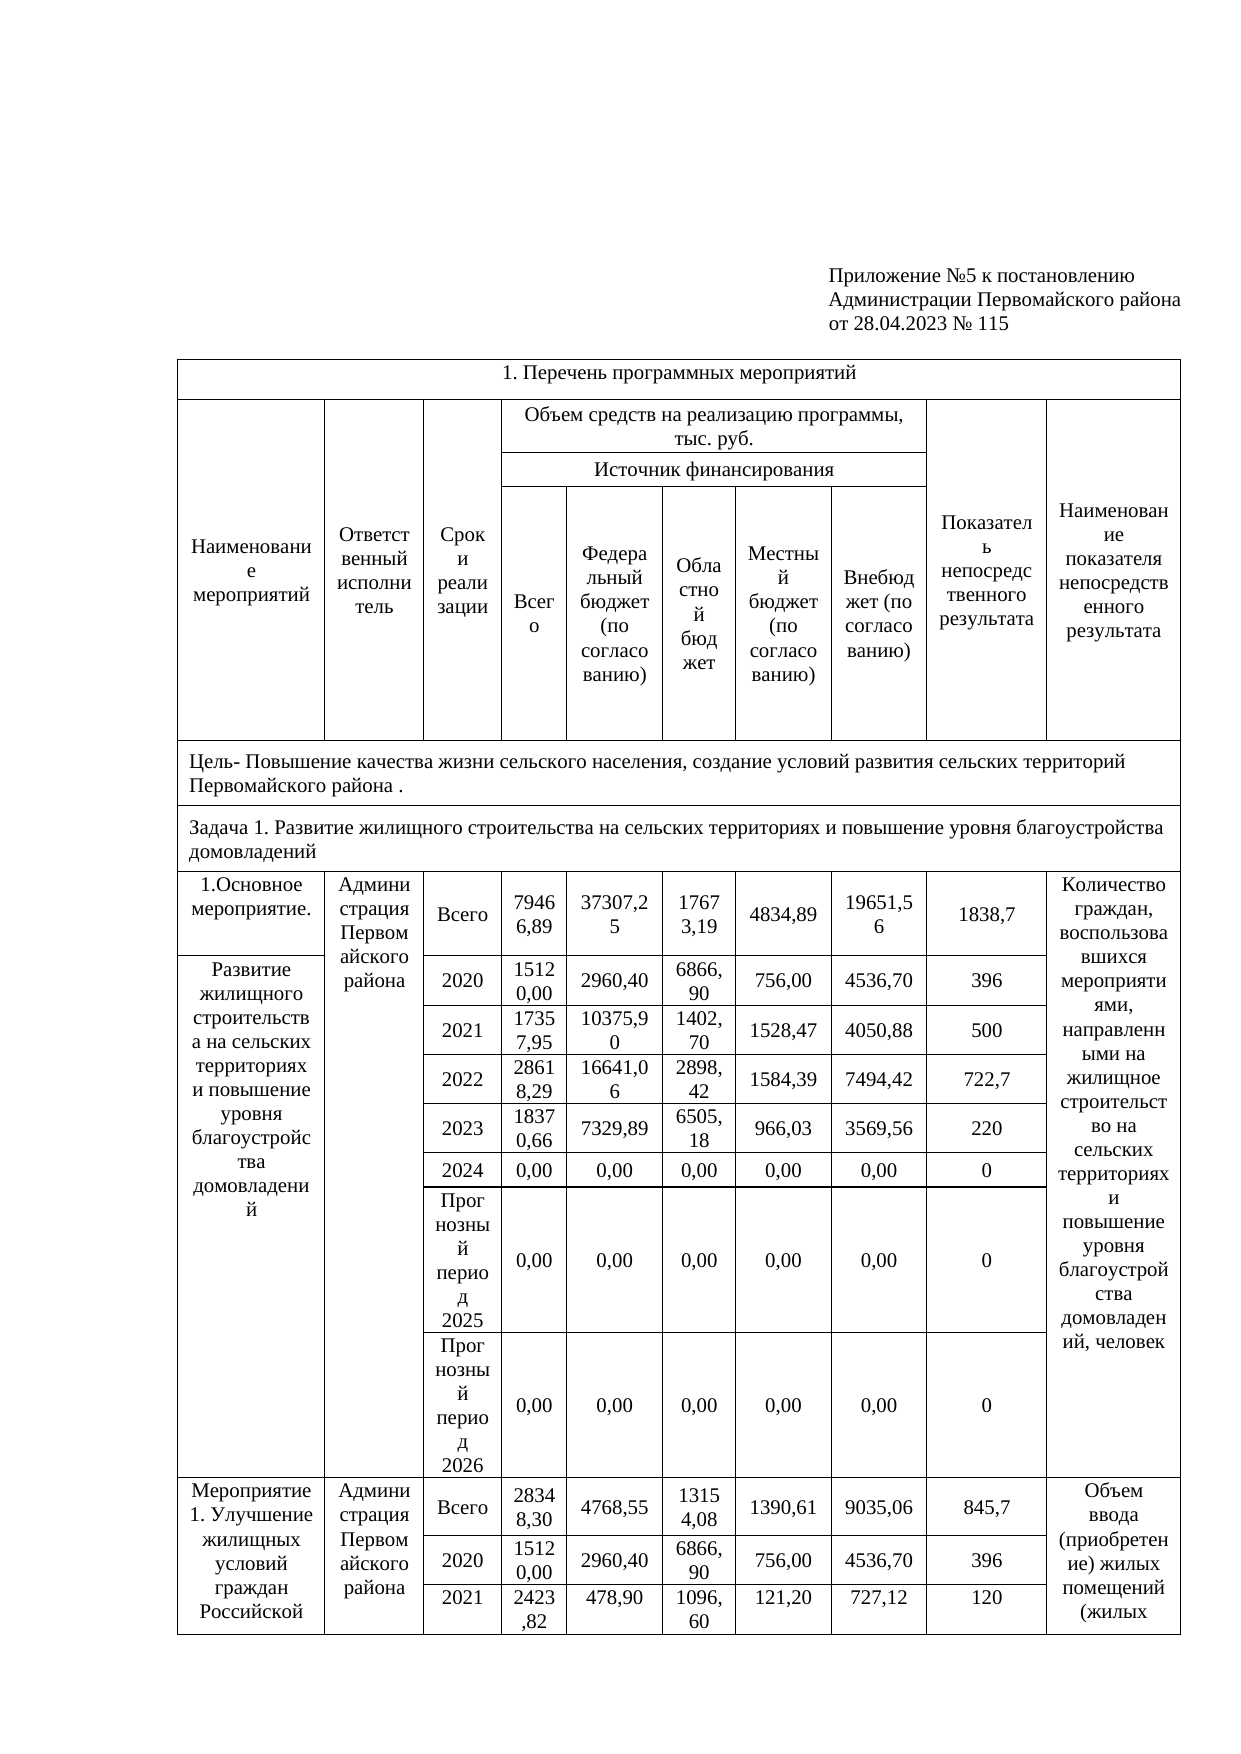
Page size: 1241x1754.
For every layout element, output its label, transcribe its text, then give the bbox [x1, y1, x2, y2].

table_cell Прогнозный период 2025 [424, 1188, 501, 1332]
table_cell 18370,66 [502, 1104, 566, 1152]
table_cell Наименование мероприятий [178, 400, 324, 740]
table_cell 756,00 [736, 956, 831, 1004]
table_header 1. Перечень программных мероприятий [178, 360, 1180, 399]
table_cell Администрация Первомайского района [325, 1478, 423, 1633]
table_cell Ответственный исполнитель [325, 400, 423, 740]
table_cell 2024 [424, 1153, 501, 1186]
table_cell 0,00 [567, 1333, 662, 1477]
table_cell 4768,55 [567, 1478, 662, 1535]
table_cell Мероприятие 1. Улучшение жилищных условий граждан Российской Федерации, проживающих на сельских территориях [178, 1478, 324, 1633]
table_cell 2023 [424, 1104, 501, 1152]
table_cell 16641,06 [567, 1055, 662, 1103]
table_cell Развитие жилищного строительства на сельских территориях и повышение уровня благоустройства домовладений [178, 956, 324, 1477]
table_cell 121,20 [736, 1585, 831, 1633]
table_cell 2960,40 [567, 1536, 662, 1584]
table_cell 13154,08 [663, 1478, 735, 1535]
table_cell Прогнозный период 2026 [424, 1333, 501, 1477]
table_cell 4050,88 [832, 1006, 926, 1054]
table_cell 0 [927, 1188, 1046, 1332]
table_cell Наименование показателя непосредственного результата [1047, 400, 1180, 740]
table_cell 79466,89 [502, 872, 566, 955]
table_cell 37307,25 [567, 872, 662, 955]
table_cell 3569,56 [832, 1104, 926, 1152]
table_cell 28618,29 [502, 1055, 566, 1103]
table_cell 2021 [424, 1585, 501, 1633]
table_cell 1390,61 [736, 1478, 831, 1535]
table_cell 0,00 [832, 1333, 926, 1477]
table_cell 6866,90 [663, 956, 735, 1004]
table_cell 0 [927, 1153, 1046, 1186]
table_cell Объем ввода (приобретение) жилых помещений (жилых домов) для граждан, проживающих на сельских территориях, кв. метров [1047, 1478, 1180, 1633]
table_cell 10375,90 [567, 1006, 662, 1054]
table_cell 966,03 [736, 1104, 831, 1152]
text Приложение №5 к постановлению [177, 262, 1181, 287]
text от 28.04.2023 № 115 [177, 311, 1181, 335]
table_cell 1528,47 [736, 1006, 831, 1054]
table_cell Цель- Повышение качества жизни сельского населения, создание условий развития сельских территорий Первомайского района . [178, 741, 1180, 805]
table_cell Федеральный бюджет (по согласованию) [567, 487, 662, 740]
table_cell 0,00 [502, 1333, 566, 1477]
table_cell Объем средств на реализацию программы, тыс. руб. [502, 400, 926, 452]
table_cell 0,00 [832, 1153, 926, 1186]
table_cell 1402,70 [663, 1006, 735, 1054]
table_cell 2960,40 [567, 956, 662, 1004]
table_cell 6866,90 [663, 1536, 735, 1584]
table_cell 500 [927, 1006, 1046, 1054]
table_cell Количество граждан, воспользовавшихся мероприятиями, направленными на жилищное строительство на сельских территориях и повышение уровня благоустройства домовладений, человек [1047, 872, 1180, 1477]
table_cell 0,00 [663, 1153, 735, 1186]
table_cell 2423,82 [502, 1585, 566, 1633]
table_cell Местный бюджет (по согласованию) [736, 487, 831, 740]
table_cell 2898,42 [663, 1055, 735, 1103]
table_cell 845,7 [927, 1478, 1046, 1535]
table_cell 1096,60 [663, 1585, 735, 1633]
table_cell 0,00 [663, 1188, 735, 1332]
table_cell 396 [927, 1536, 1046, 1584]
table_cell 9035,06 [832, 1478, 926, 1535]
table_cell Показатель непосредственного результата [927, 400, 1046, 740]
table_cell 0,00 [567, 1153, 662, 1186]
table_cell 722,7 [927, 1055, 1046, 1103]
table_cell 2022 [424, 1055, 501, 1103]
table_cell 4834,89 [736, 872, 831, 955]
table_cell 28348,30 [502, 1478, 566, 1535]
table_cell 1838,7 [927, 872, 1046, 955]
table_cell Всего [424, 872, 501, 955]
table_cell 0,00 [736, 1333, 831, 1477]
table_cell 2021 [424, 1006, 501, 1054]
table_cell 0,00 [736, 1188, 831, 1332]
table_cell Источник финансирования [502, 453, 926, 486]
table_cell 396 [927, 956, 1046, 1004]
table_cell 727,12 [832, 1585, 926, 1633]
table_cell 4536,70 [832, 1536, 926, 1584]
table_cell 478,90 [567, 1585, 662, 1633]
table_cell Всего [502, 487, 566, 740]
table_cell Внебюджет (по согласованию) [832, 487, 926, 740]
table_cell 2020 [424, 1536, 501, 1584]
table_cell 17357,95 [502, 1006, 566, 1054]
table_cell Областной бюджет [663, 487, 735, 740]
table_cell 0,00 [736, 1153, 831, 1186]
table_cell 0,00 [502, 1188, 566, 1332]
table_cell 0,00 [502, 1153, 566, 1186]
table_cell 17673,19 [663, 872, 735, 955]
table_cell 2020 [424, 956, 501, 1004]
table_cell 0,00 [567, 1188, 662, 1332]
table_cell 120 [927, 1585, 1046, 1633]
table_cell 6505,18 [663, 1104, 735, 1152]
table_cell 7329,89 [567, 1104, 662, 1152]
text Администрации Первомайского района [177, 287, 1181, 311]
table_cell 1.Основное мероприятие. [178, 872, 324, 955]
table_cell 19651,56 [832, 872, 926, 955]
table_cell 4536,70 [832, 956, 926, 1004]
table_cell Администрация Первомайского района [325, 872, 423, 1477]
table_cell 756,00 [736, 1536, 831, 1584]
table_cell Сроки реализации [424, 400, 501, 740]
table_cell 0 [927, 1333, 1046, 1477]
table_cell 7494,42 [832, 1055, 926, 1103]
table_cell 15120,00 [502, 1536, 566, 1584]
table_cell Всего [424, 1478, 501, 1535]
table_cell 0,00 [663, 1333, 735, 1477]
table_cell Задача 1. Развитие жилищного строительства на сельских территориях и повышение уровня благоустройства домовладений [178, 806, 1180, 871]
table_cell 1584,39 [736, 1055, 831, 1103]
table_cell 0,00 [832, 1188, 926, 1332]
table_cell 15120,00 [502, 956, 566, 1004]
table_cell 220 [927, 1104, 1046, 1152]
